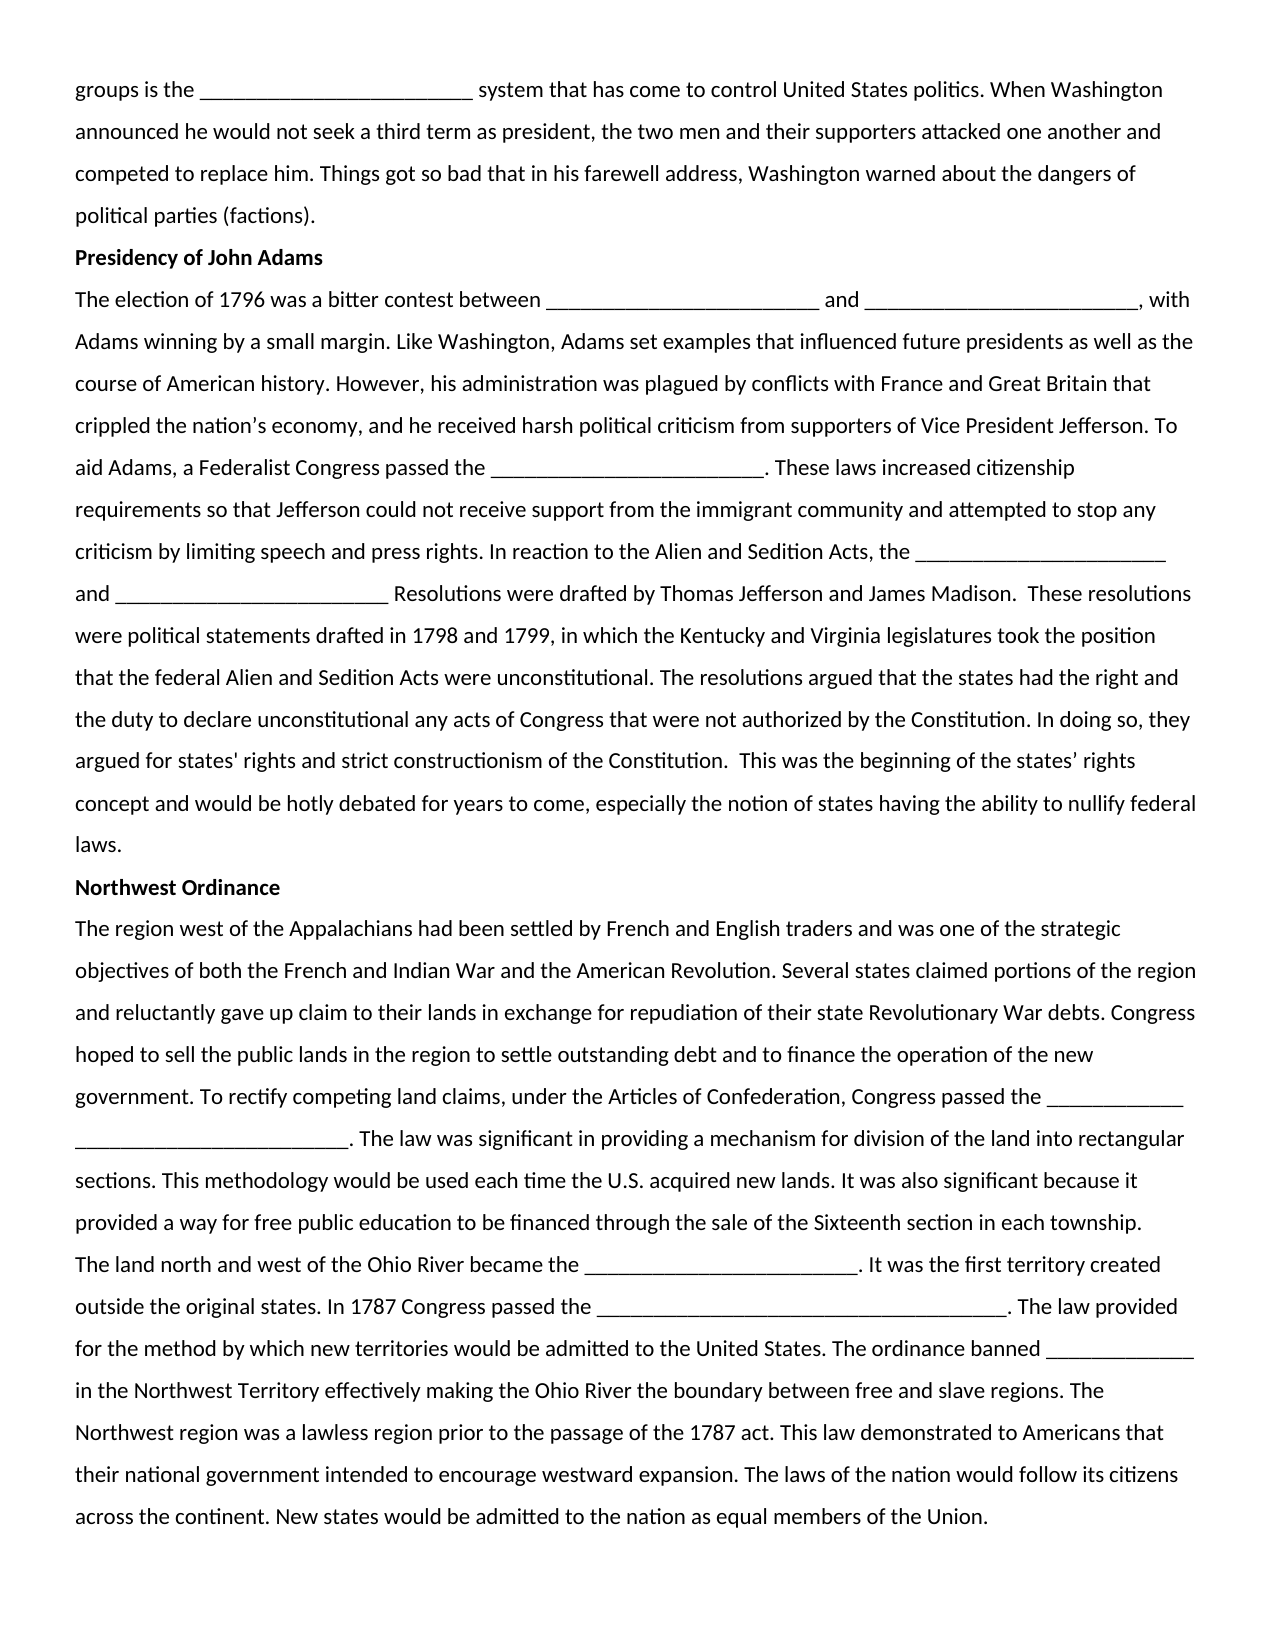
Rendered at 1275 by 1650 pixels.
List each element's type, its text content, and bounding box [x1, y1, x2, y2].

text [75, 75, 1200, 229]
text The region west of the Appalachians had been settled by French and English traders and was one of the strategic objectives of both the French and Indian War and the American Revolution. Several states claimed portions of the region and reluctantly gave up claim to their lands in exchange for repudiation of their state Revolutionary War debts. Congress hoped to sell the public lands in the region to settle outstanding debt and to finance the operation of the new government. To rectify competing land claims, under the Articles of Confederation, Congress passed the ____________ ________________________. The law was significant in providing a mechanism for division of the land into rectangular sections. This methodology would be used each time the U.S. acquired new lands. It was also significant because it provided a way for free public education to be financed through the sale of the Sixteenth section in each township. [75, 914, 1200, 1236]
text Presidency of John Adams [75, 243, 1200, 271]
text Northwest Ordinance [75, 873, 1200, 901]
text The election of 1796 was a bitter contest between ________________________ and ________________________, with Adams winning by a small margin. Like Washington, Adams set examples that influenced future presidents as well as the course of American history. However, his administration was plagued by conflicts with France and Great Britain that crippled the nation’s economy, and he received harsh political criticism from supporters of Vice President Jefferson. To aid Adams, a Federalist Congress passed the ________________________. These laws increased citizenship requirements so that Jefferson could not receive support from the immigrant community and attempted to stop any criticism by limiting speech and press rights. In reaction to the Alien and Sedition Acts, the ______________________ and ________________________ Resolutions were drafted by Thomas Jefferson and James Madison. These resolutions were political statements drafted in 1798 and 1799, in which the Kentucky and Virginia legislatures took the position that the federal Alien and Sedition Acts were unconstitutional. The resolutions argued that the states had the right and the duty to declare unconstitutional any acts of Congress that were not authorized by the Constitution. In doing so, they argued for states' rights and strict constructionism of the Constitution. This was the beginning of the states’ rights concept and would be hotly debated for years to come, especially the notion of states having the ability to nullify federal laws. [75, 285, 1200, 859]
text The land north and west of the Ohio River became the ________________________. It was the first territory created outside the original states. In 1787 Congress passed the ____________________________________. The law provided for the method by which new territories would be admitted to the United States. The ordinance banned _____________ in the Northwest Territory effectively making the Ohio River the boundary between free and slave regions. The Northwest region was a lawless region prior to the passage of the 1787 act. This law demonstrated to Americans that their national government intended to encourage westward expansion. The laws of the nation would follow its citizens across the continent. New states would be admitted to the nation as equal members of the Union. [75, 1250, 1200, 1530]
